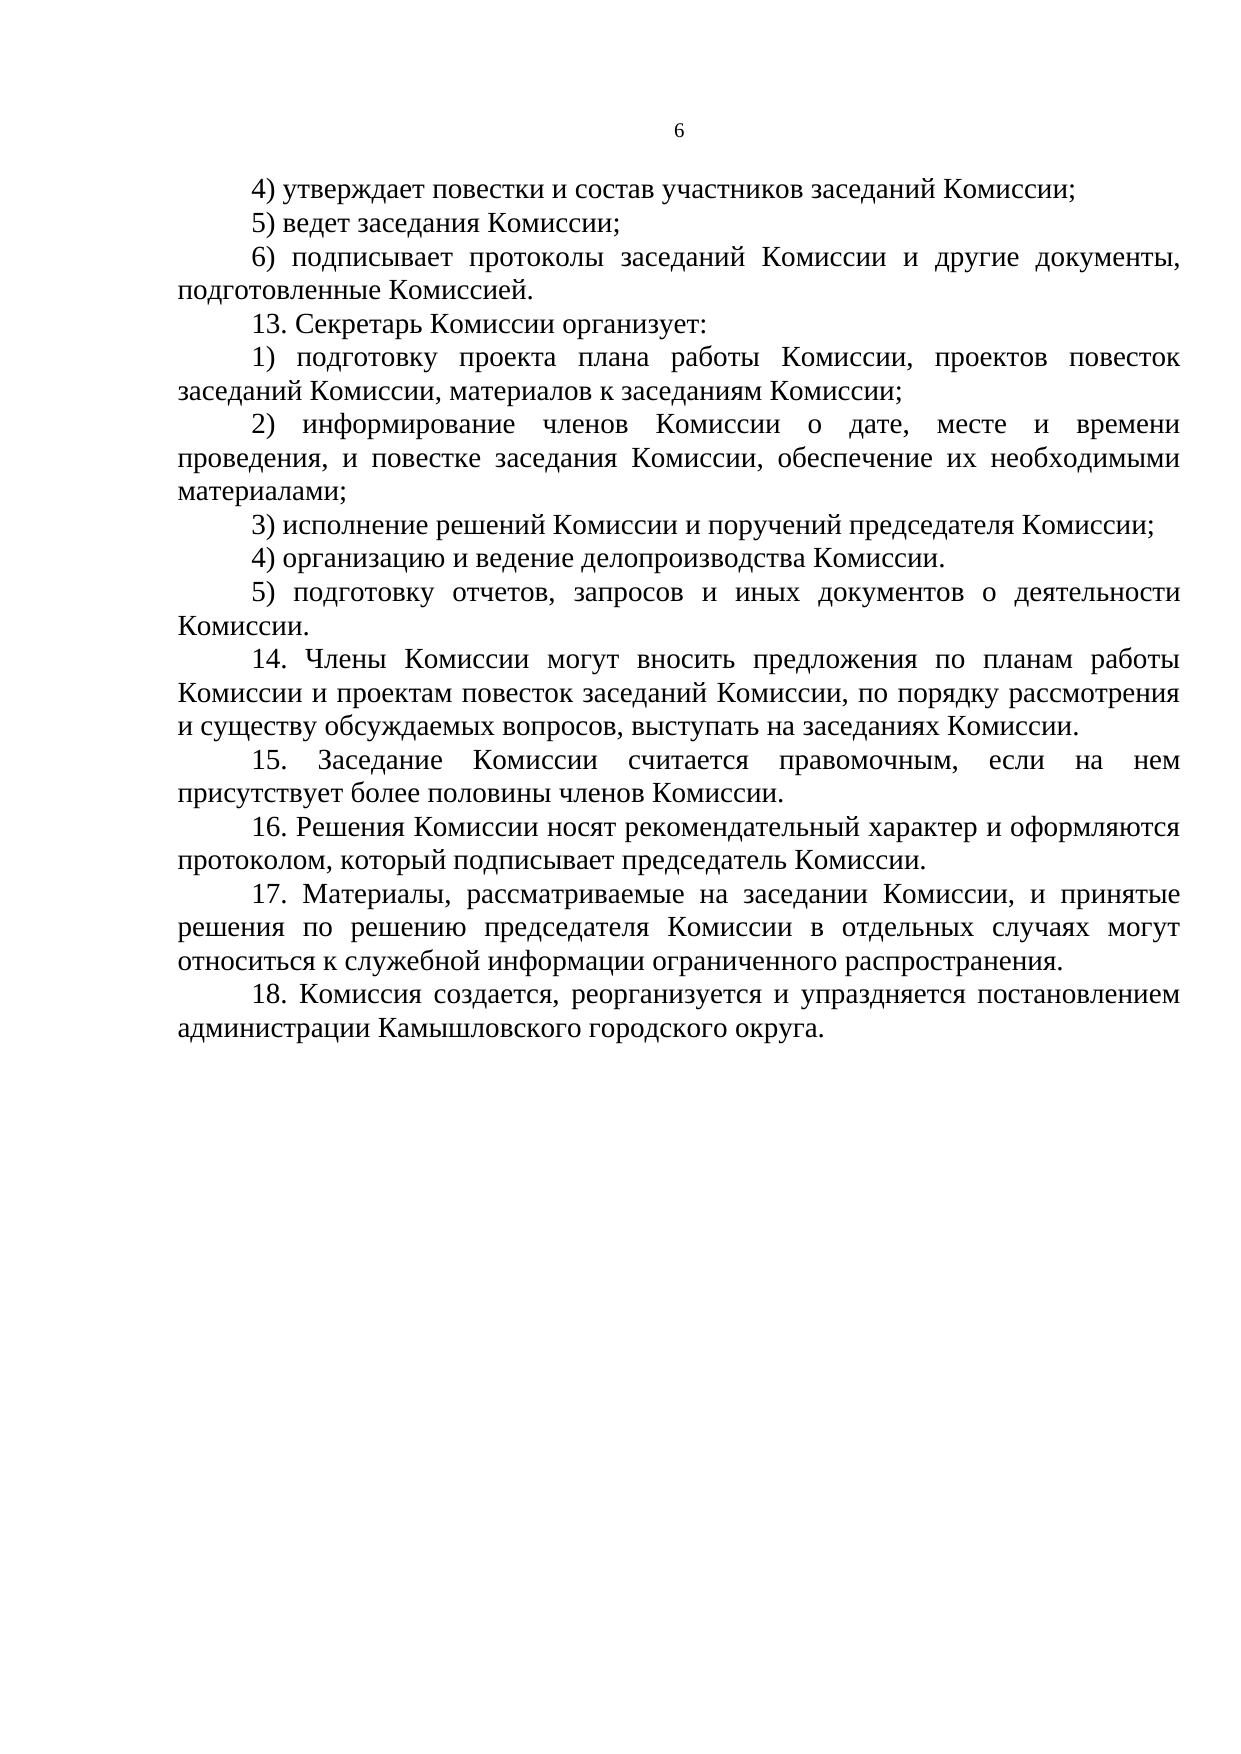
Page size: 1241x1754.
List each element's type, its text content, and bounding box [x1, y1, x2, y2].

text 4) утверждает повестки и состав участников заседаний Комиссии; [177, 172, 1181, 205]
text 5) ведет заседания Комиссии; [177, 205, 1181, 239]
text 14. Члены Комиссии могут вносить предложения по планам работы Комиссии и проектам повесток заседаний Комиссии, по порядку рассмотрения и существу обсуждаемых вопросов, выступать на заседаниях Комиссии. [177, 641, 1181, 742]
text 16. Решения Комиссии носят рекомендательный характер и оформляются протоколом, который подписывает председатель Комиссии. [177, 809, 1181, 876]
text 2) информирование членов Комиссии о дате, месте и времени проведения, и повестке заседания Комиссии, обеспечение их необходимыми материалами; [177, 406, 1181, 507]
text 3) исполнение решений Комиссии и поручений председателя Комиссии; [177, 507, 1181, 541]
text 6) подписывает протоколы заседаний Комиссии и другие документы, подготовленные Комиссией. [177, 239, 1181, 306]
text 15. Заседание Комиссии считается правомочным, если на нем присутствует более половины членов Комиссии. [177, 742, 1181, 809]
text 5) подготовку отчетов, запросов и иных документов о деятельности Комиссии. [177, 574, 1181, 641]
text 18. Комиссия создается, реорганизуется и упраздняется постановлением администрации Камышловского городского округа. [177, 977, 1181, 1044]
text 13. Секретарь Комиссии организует: [177, 306, 1181, 339]
text 4) организацию и ведение делопроизводства Комиссии. [177, 541, 1181, 574]
text 1) подготовку проекта плана работы Комиссии, проектов повесток заседаний Комиссии, материалов к заседаниям Комиссии; [177, 339, 1181, 406]
text 17. Материалы, рассматриваемые на заседании Комиссии, и принятые решения по решению председателя Комиссии в отдельных случаях могут относиться к служебной информации ограниченного распространения. [177, 876, 1181, 977]
